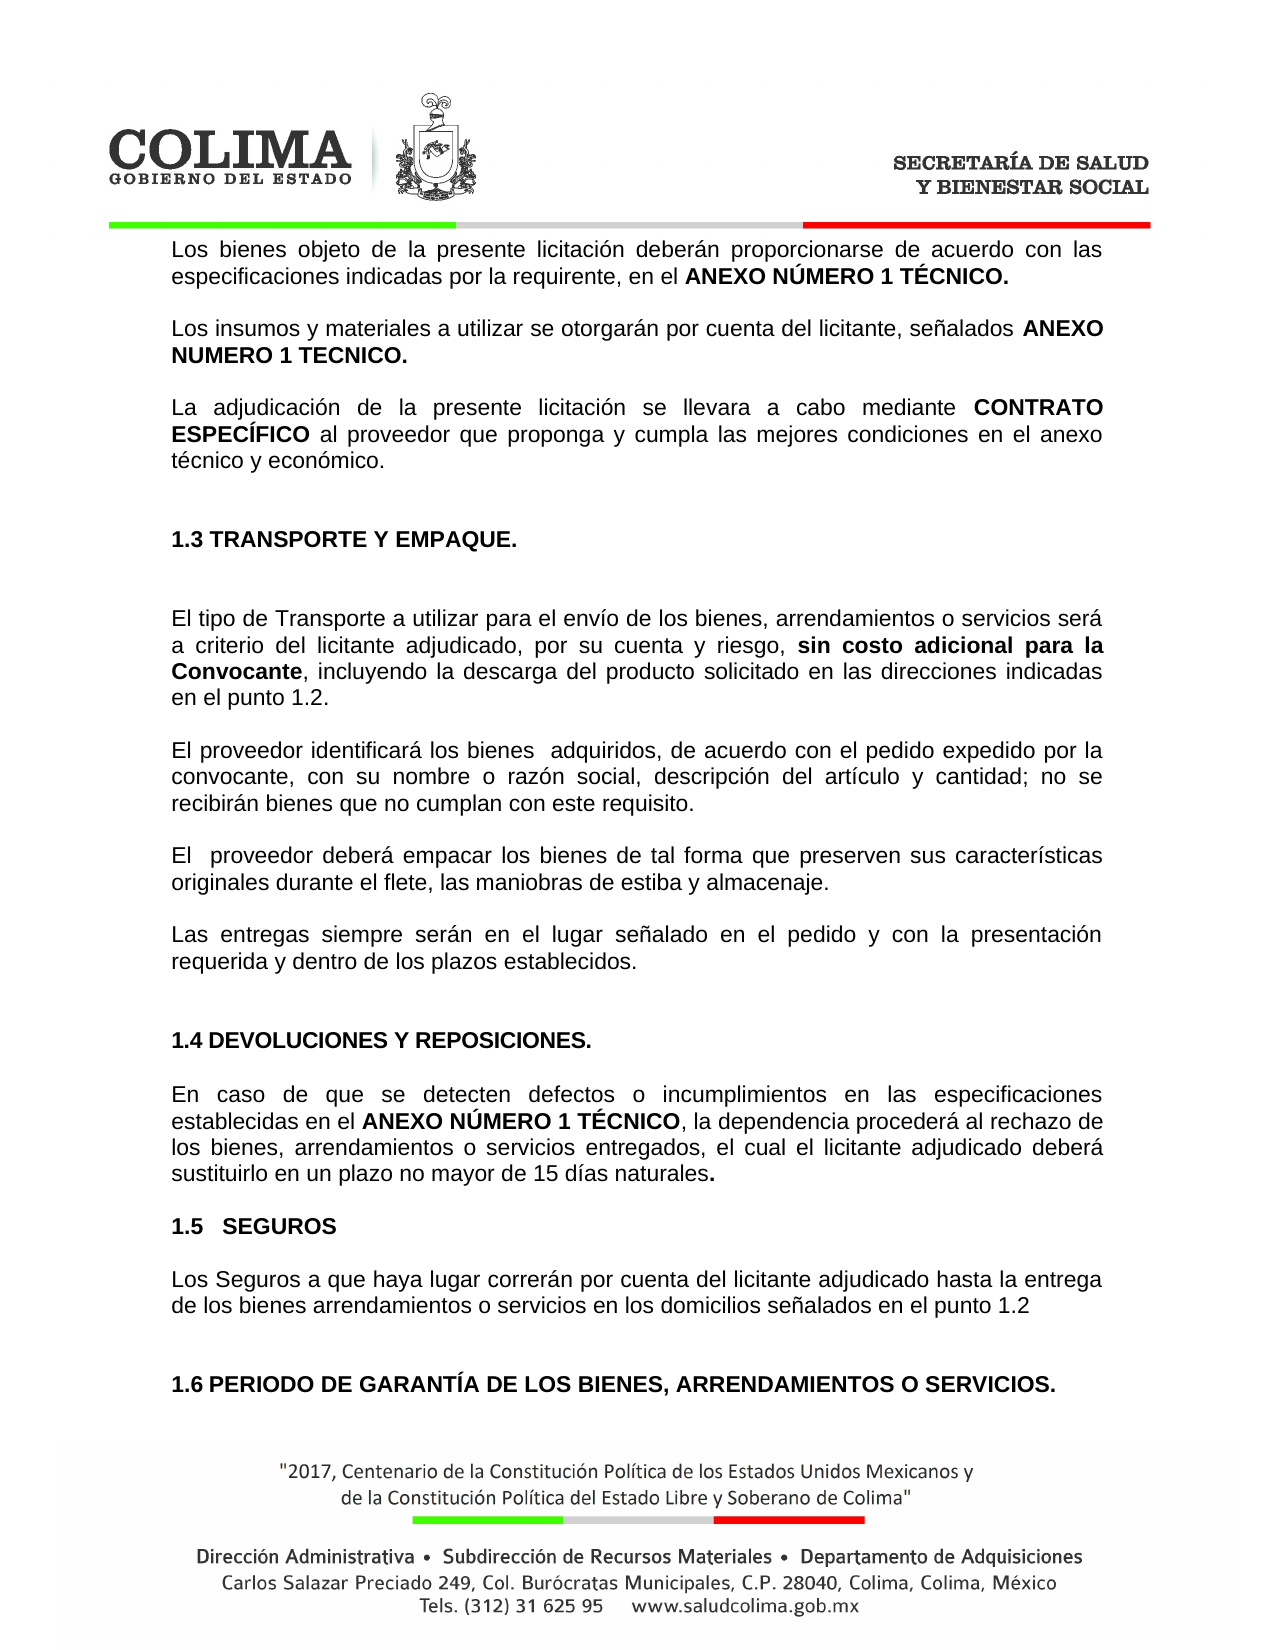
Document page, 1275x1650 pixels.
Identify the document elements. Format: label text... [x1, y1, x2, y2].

list PERIODO DE GARANTÍA DE LOS BIENES, ARRENDAMIENTOS O SERVICIOS. [171, 1371, 1104, 1397]
text Las entregas siempre serán en el lugar señalado en el pedido y con la presentación requerida y dentro de los plazos establecidos. [171, 921, 1104, 974]
text El proveedor identificará los bienes adquiridos, de acuerdo con el pedido expedido por la convocante, con su nombre o razón social, descripción del artículo y cantidad; no se recibirán bienes que no cumplan con este requisito. [171, 737, 1104, 816]
text 1.4 DEVOLUCIONES Y REPOSICIONES. [171, 1027, 1104, 1053]
text En caso de que se detecten defectos o incumplimientos en las especificaciones establecidas en el ANEXO NÚMERO 1 TÉCNICO, la dependencia procederá al rechazo de los bienes, arrendamientos o servicios entregados, el cual el licitante adjudicado deberá sustituirlo en un plazo no mayor de 15 días naturales. [171, 1081, 1104, 1187]
text 1.3 TRANSPORTE Y EMPAQUE. [171, 526, 1104, 552]
text 1.5 SEGUROS [171, 1213, 1104, 1239]
picture [55, 1446, 1238, 1650]
text Los insumos y materiales a utilizar se otorgarán por cuenta del licitante, señalados ANEXO NUMERO 1 TECNICO. [171, 315, 1104, 368]
text El tipo de Transporte a utilizar para el envío de los bienes, arrendamientos o servicios será a criterio del licitante adjudicado, por su cuenta y riesgo, sin costo adicional para la Convocante, incluyendo la descarga del producto solicitado en las direcciones indicadas en el punto 1.2. [171, 605, 1104, 711]
text El proveedor deberá empacar los bienes de tal forma que preserven sus características originales durante el flete, las maniobras de estiba y almacenaje. [171, 842, 1104, 895]
text La adjudicación de la presente licitación se llevara a cabo mediante CONTRATO ESPECÍFICO al proveedor que proponga y cumpla las mejores condiciones en el anexo técnico y económico. [171, 394, 1104, 473]
picture [0, 7, 1261, 238]
text Los bienes objeto de la presente licitación deberán proporcionarse de acuerdo con las especificaciones indicadas por la requirente, en el ANEXO NÚMERO 1 TÉCNICO. [171, 236, 1104, 289]
text Los Seguros a que haya lugar correrán por cuenta del licitante adjudicado hasta la entrega de los bienes arrendamientos o servicios en los domicilios señalados en el punto 1.2 [171, 1266, 1104, 1318]
